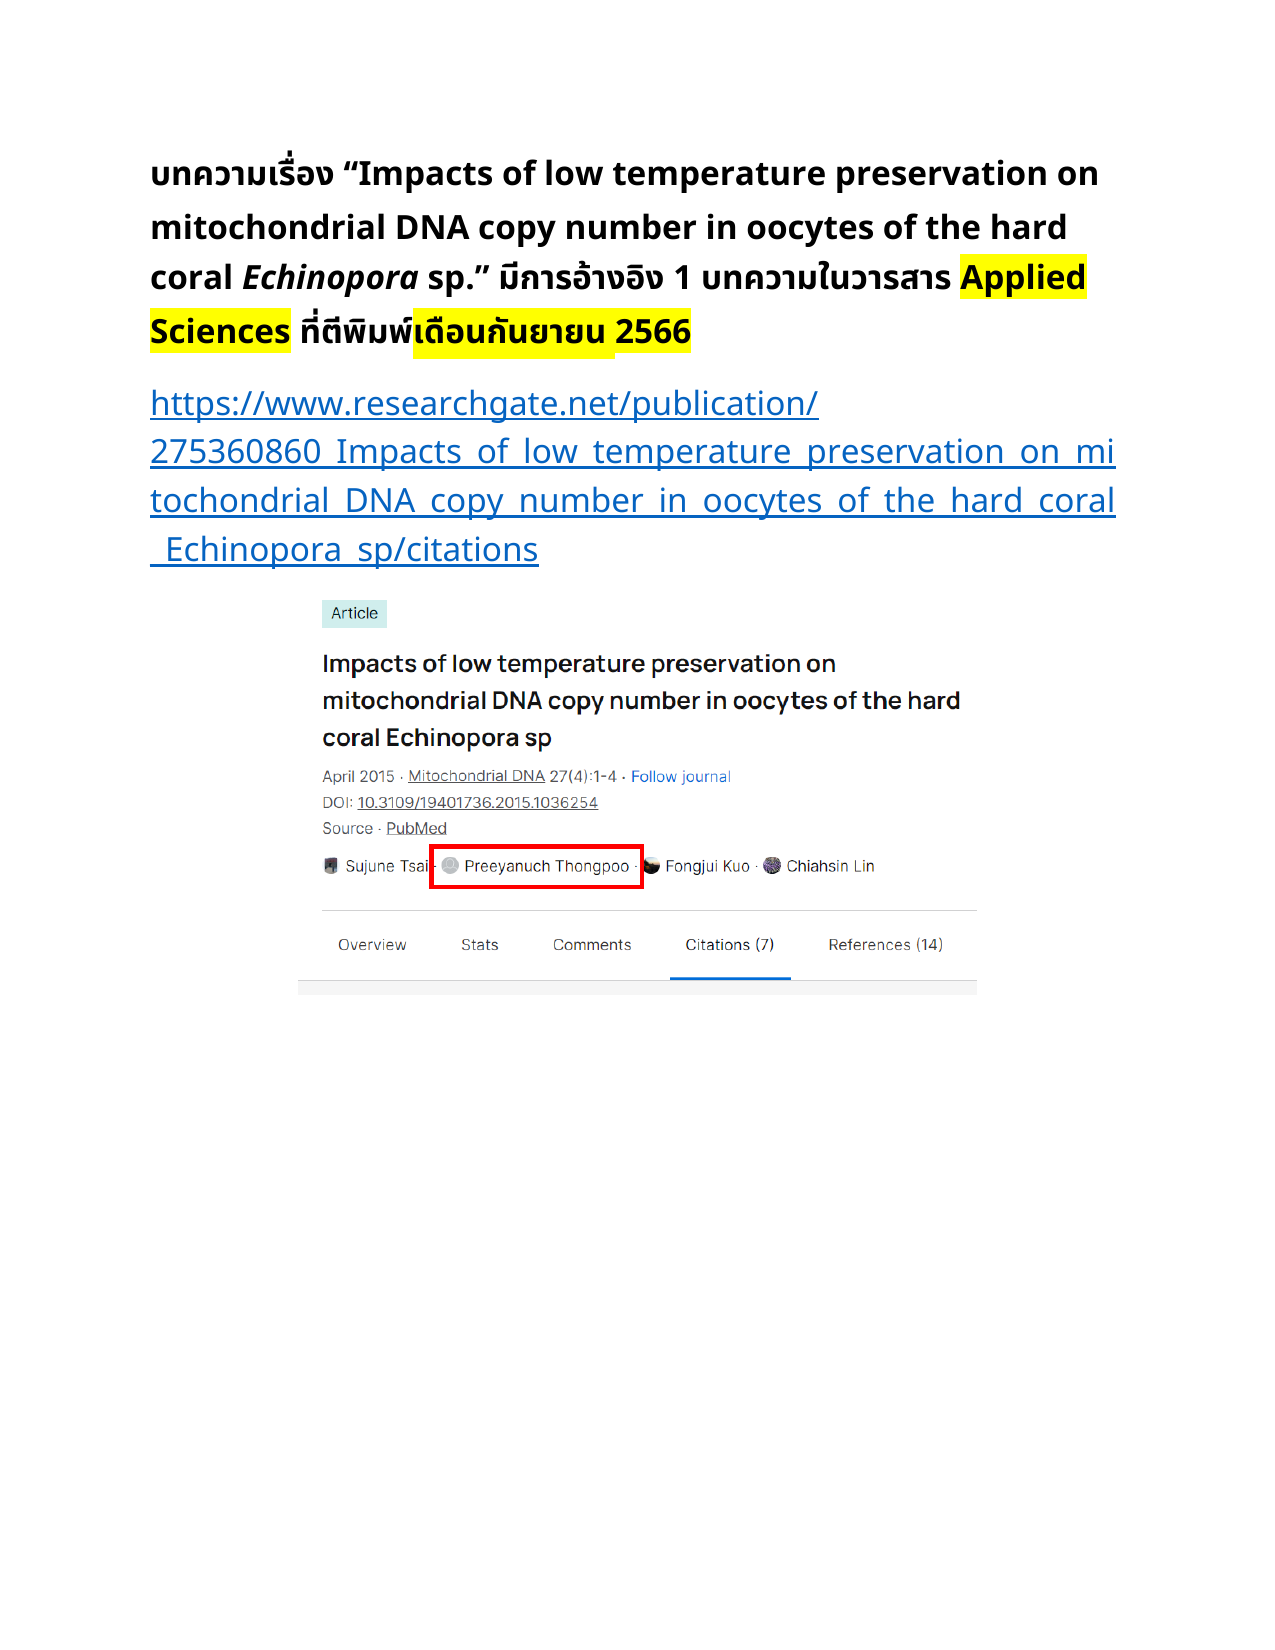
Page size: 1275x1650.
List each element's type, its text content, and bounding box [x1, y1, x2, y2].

text บทความเรื่อง “Impacts of low temperature preservation on mitochondrial DNA copy number in oocytes of the hard coral Echinopora sp.” มีการอ้างอิง 1 บทความในวารสาร Applied Sciences ที่ตีพิมพ์เดือนกันยายน 2566 [150, 150, 1125, 359]
picture [298, 591, 977, 995]
text https://www.researchgate.net/publication/275360860_Impacts_of_low_temperature_preservation_on_mitochondrial_DNA_copy_number_in_oocytes_of_the_hard_coral_Echinopora_sp/citations [150, 379, 1125, 572]
